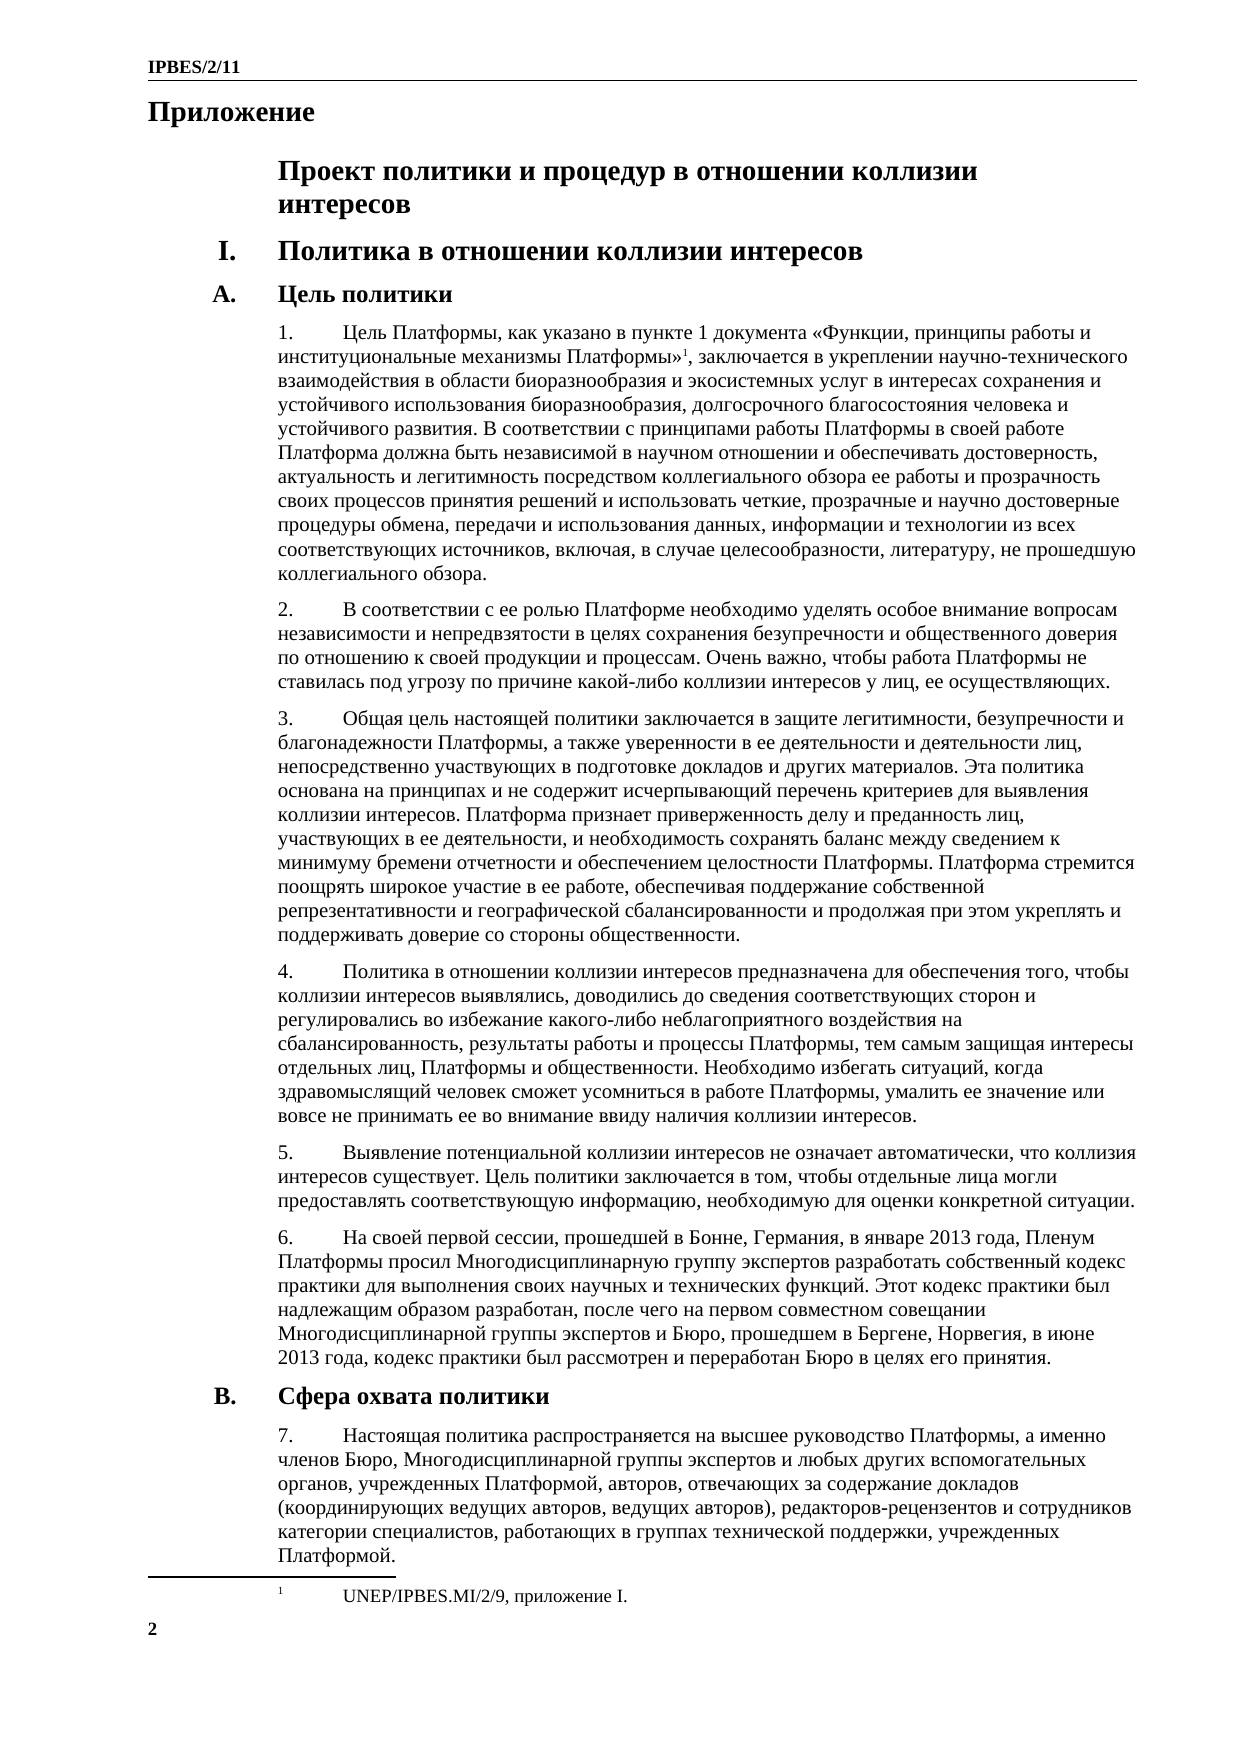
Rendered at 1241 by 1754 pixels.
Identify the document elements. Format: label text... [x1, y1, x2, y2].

text 4. Политика в отношении коллизии интересов предназначена для обеспечения того, чтобы коллизии интересов выявлялись, доводились до сведения соответствующих сторон и регулировались во избежание какого-либо неблагоприятного воздействия на сбалансированность, результаты работы и процессы Платформы, тем самым защищая интересы отдельных лиц, Платформы и общественности. Необходимо избегать ситуаций, когда здравомыслящий человек сможет усомниться в работе Платформы, умалить ее значение или вовсе не принимать ее во внимание ввиду наличия коллизии интересов. [278, 959, 1137, 1127]
text A. Цель политики [148, 279, 1107, 307]
text Приложение [148, 94, 1137, 128]
text 5. Выявление потенциальной коллизии интересов не означает автоматически, что коллизия интересов существует. Цель политики заключается в том, чтобы отдельные лица могли предоставлять соответствующую информацию, необходимую для оценки конкретной ситуации. [278, 1140, 1137, 1212]
text 6. На своей первой сессии, прошедшей в Бонне, Германия, в январе 2013 года, Пленум Платформы просил Многодисциплинарную группу экспертов разработать собственный кодекс практики для выполнения своих научных и технических функций. Этот кодекс практики был надлежащим образом разработан, после чего на первом совместном совещании Многодисциплинарной группы экспертов и Бюро, прошедшем в Бергене, Норвегия, в июне 2013 года, кодекс практики был рассмотрен и переработан Бюро в целях его принятия. [278, 1224, 1137, 1369]
text B. Сфера охвата политики [148, 1381, 1107, 1410]
text I. Политика в отношении коллизии интересов [148, 233, 1107, 266]
text Проект политики и процедур в отношении коллизии интересов [278, 153, 1078, 220]
text 3. Общая цель настоящей политики заключается в защите легитимности, безупречности и благонадежности Платформы, а также уверенности в ее деятельности и деятельности лиц, непосредственно участвующих в подготовке докладов и других материалов. Эта политика основана на принципах и не содержит исчерпывающий перечень критериев для выявления коллизии интересов. Платформа признает приверженность делу и преданность лиц, участвующих в ее деятельности, и необходимость сохранять баланс между сведением к минимуму бремени отчетности и обеспечением целостности Платформы. Платформа стремится поощрять широкое участие в ее работе, обеспечивая поддержание собственной репрезентативности и географической сбалансированности и продолжая при этом укреплять и поддерживать доверие со стороны общественности. [278, 706, 1137, 946]
text 7. Настоящая политика распространяется на высшее руководство Платформы, а именно членов Бюро, Многодисциплинарной группы экспертов и любых других вспомогательных органов, учрежденных Платформой, авторов, отвечающих за содержание докладов (координирующих ведущих авторов, ведущих авторов), редакторов-рецензентов и сотрудников категории специалистов, работающих в группах технической поддержки, учрежденных Платформой. [278, 1423, 1137, 1567]
text 1. Цель Платформы, как указано в пункте 1 документа «Функции, принципы работы и институциональные механизмы Платформы», заключается в укреплении научно-технического взаимодействия в области биоразнообразия и экосистемных услуг в интересах сохранения и устойчивого использования биоразнообразия, долгосрочного благосостояния человека и устойчивого развития. В соответствии с принципами работы Платформы в своей работе Платформа должна быть независимой в научном отношении и обеспечивать достоверность, актуальность и легитимность посредством коллегиального обзора ее работы и прозрачность своих процессов принятия решений и использовать четкие, прозрачные и научно достоверные процедуры обмена, передачи и использования данных, информации и технологии из всех соответствующих источников, включая, в случае целесообразности, литературу, не прошедшую коллегиального обзора. [278, 320, 1137, 584]
text 2. В соответствии с ее ролью Платформе необходимо уделять особое внимание вопросам независимости и непредвзятости в целях сохранения безупречности и общественного доверия по отношению к своей продукции и процессам. Очень важно, чтобы работа Платформы не ставилась под угрозу по причине какой-либо коллизии интересов у лиц, ее осуществляющих. [278, 597, 1137, 693]
